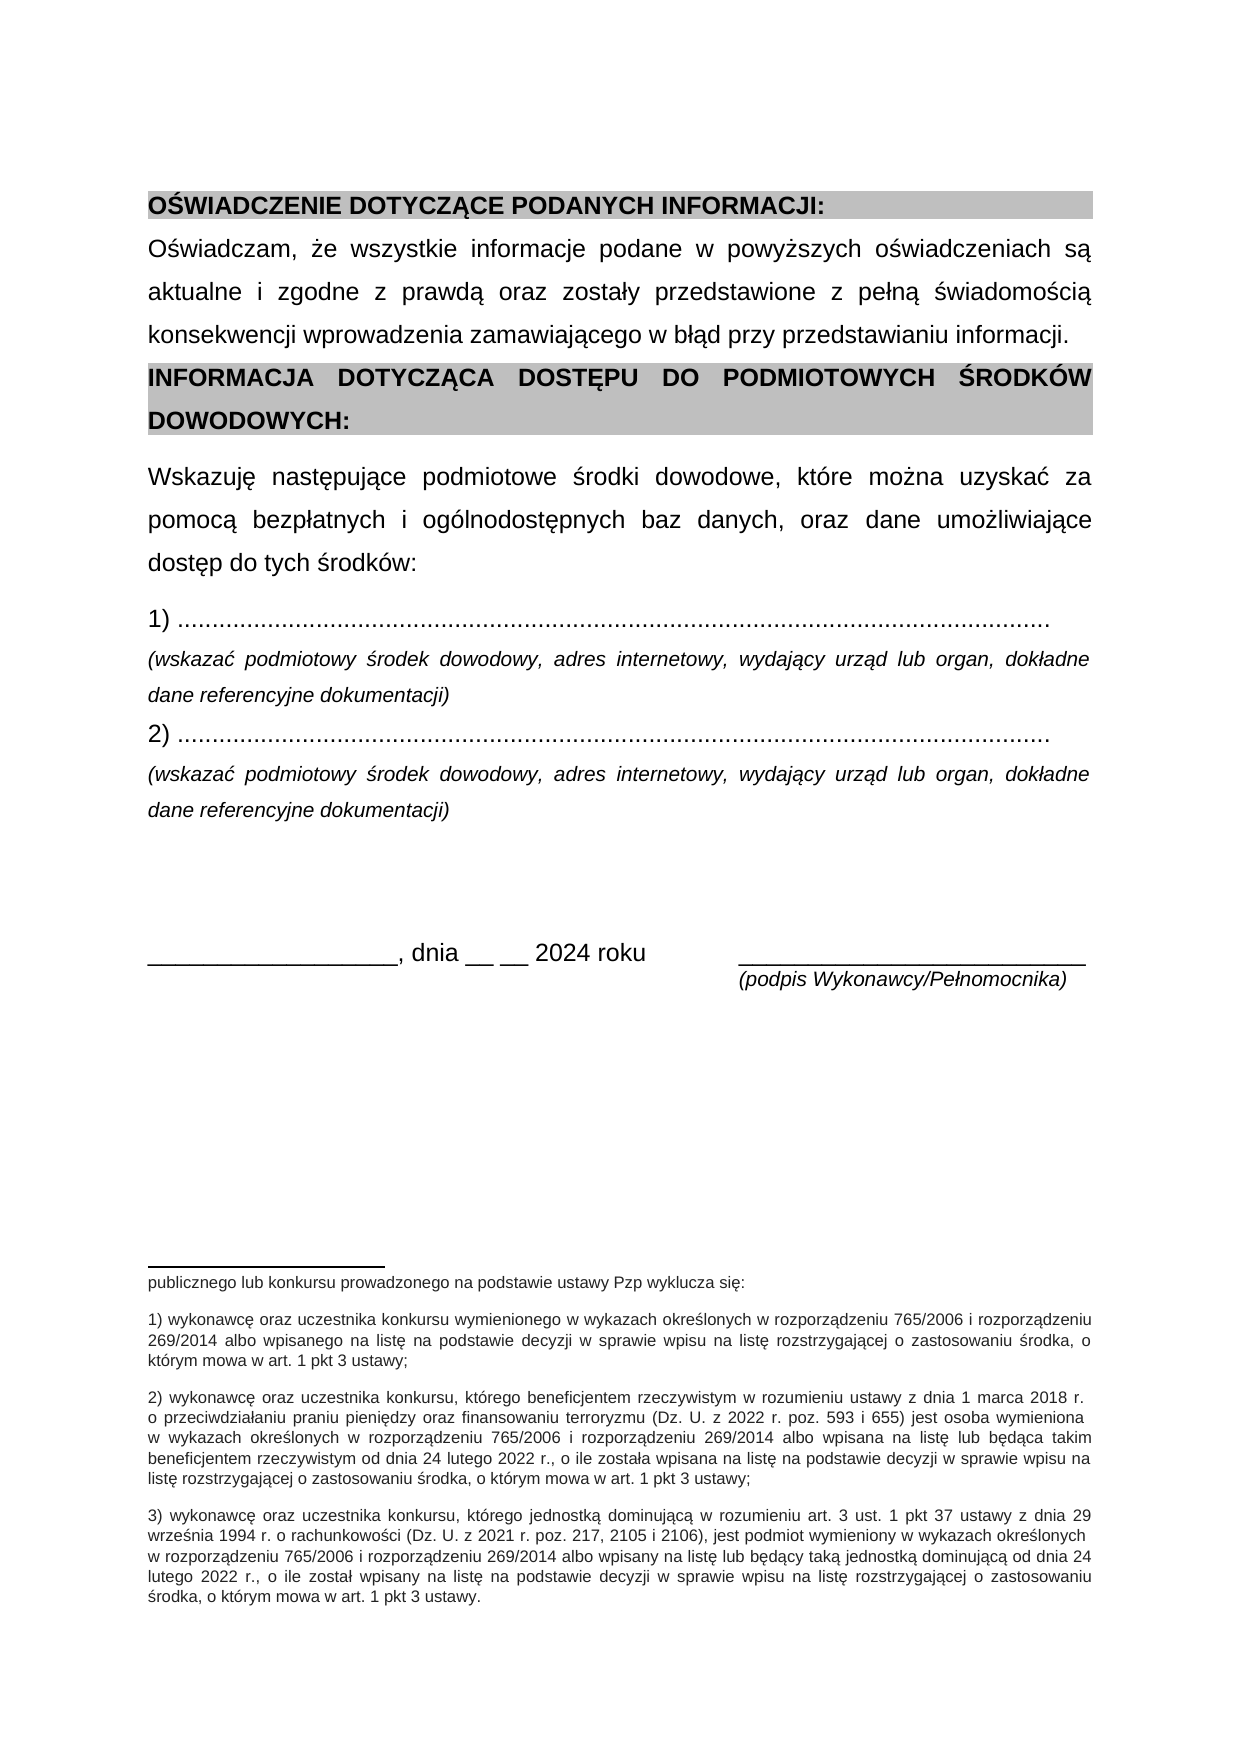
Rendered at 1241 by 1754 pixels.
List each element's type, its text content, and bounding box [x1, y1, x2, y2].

text (wskazać podmiotowy środek dowodowy, adres internetowy, wydający urząd lub organ, dokładne dane referencyjne dokumentacji) [148, 762, 1093, 822]
text 1) .............................................................................................................................. [148, 604, 1093, 633]
text (wskazać podmiotowy środek dowodowy, adres internetowy, wydający urząd lub organ, dokładne dane referencyjne dokumentacji) [148, 647, 1093, 707]
text (podpis Wykonawcy/Pełnomocnika) [664, 967, 1093, 991]
text __________________, dnia __ __ 2024 roku _________________________ [148, 938, 1093, 967]
text Wskazuję następujące podmiotowe środki dowodowe, które można uzyskać za pomocą bezpłatnych i ogólnodostępnych baz danych, oraz dane umożliwiające dostęp do tych środków: [148, 462, 1093, 577]
text INFORMACJA DOTYCZĄCA DOSTĘPU DO PODMIOTOWYCH ŚRODKÓW DOWODOWYCH: [148, 363, 1093, 435]
text 2) .............................................................................................................................. [148, 719, 1093, 748]
text Oświadczam, że wszystkie informacje podane w powyższych oświadczeniach są aktualne i zgodne z prawdą oraz zostały przedstawione z pełną świadomością konsekwencji wprowadzenia zamawiającego w błąd przy przedstawianiu informacji. [148, 234, 1093, 349]
text OŚWIADCZENIE DOTYCZĄCE PODANYCH INFORMACJI: [148, 191, 1093, 219]
